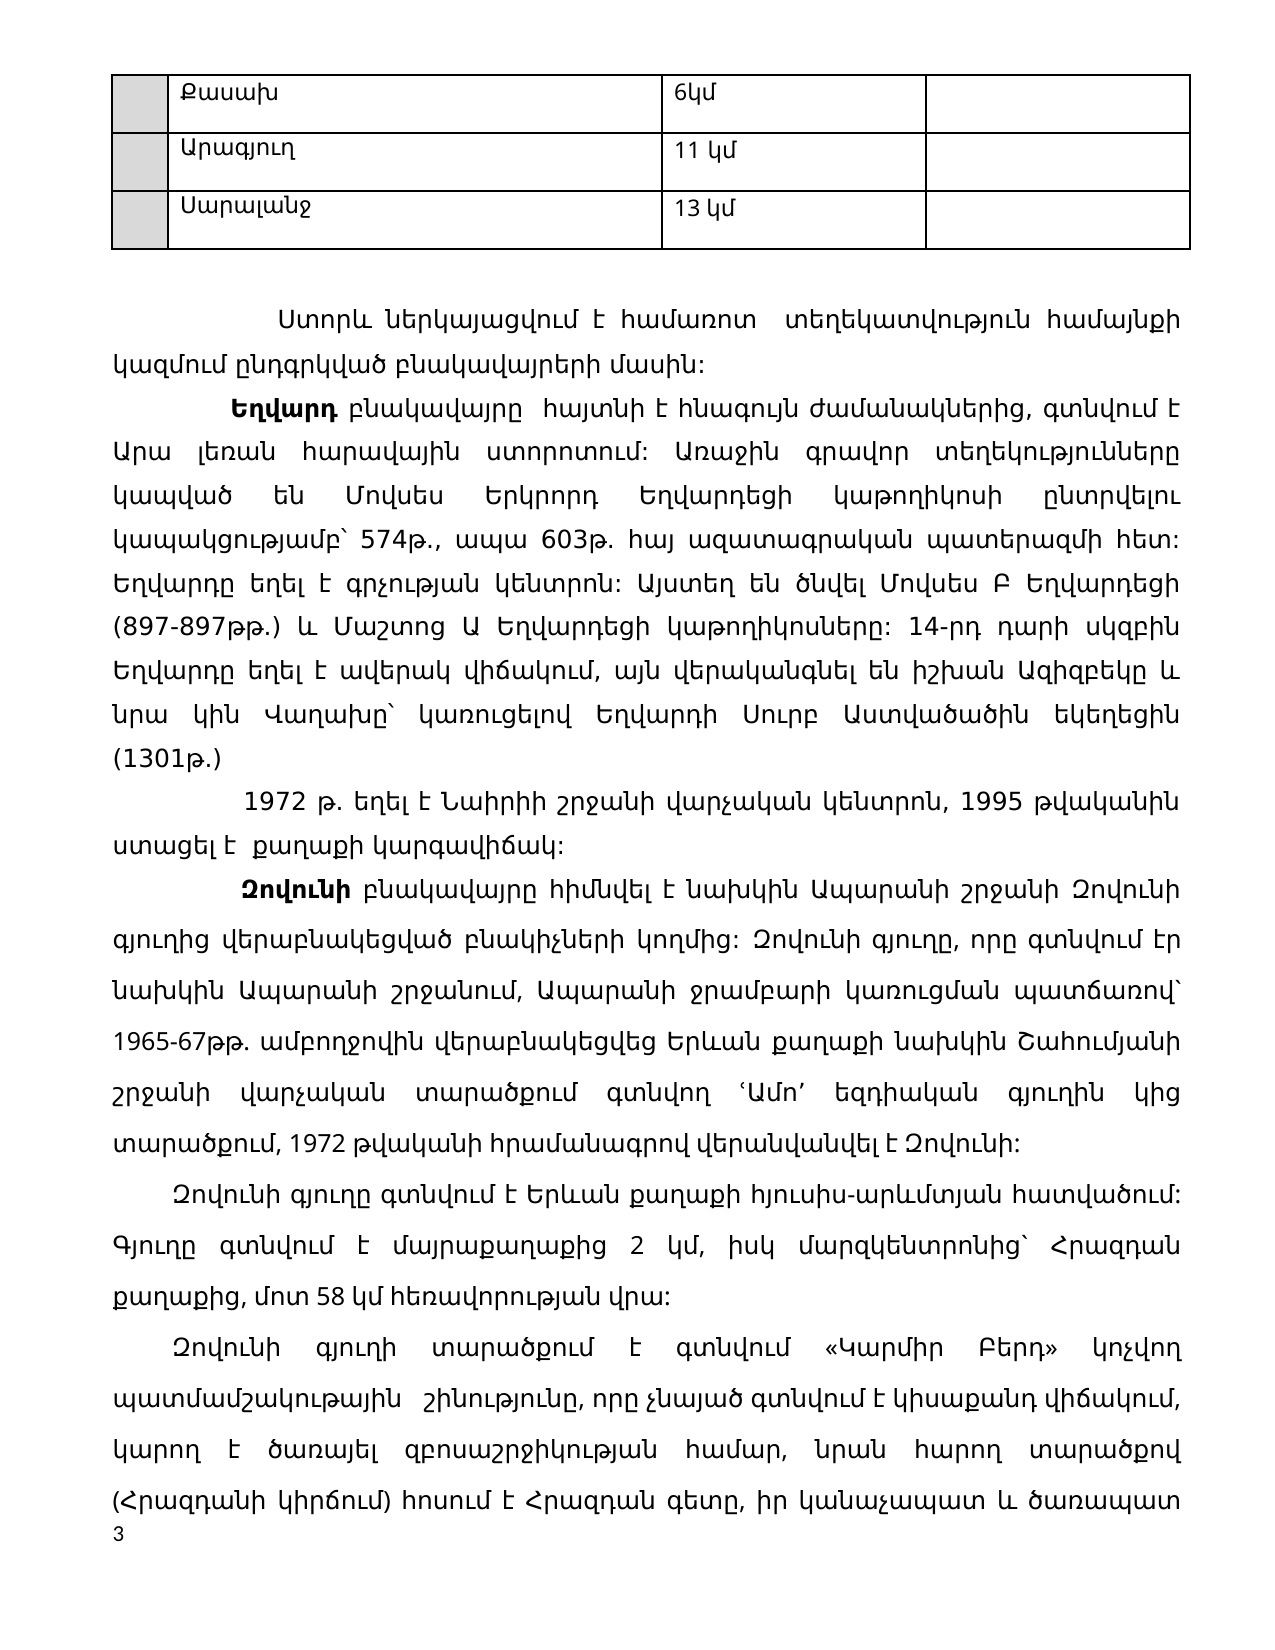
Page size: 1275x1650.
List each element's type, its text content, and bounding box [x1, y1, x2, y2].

text Զովունի գյուղը գտնվում է Երևան քաղաքի հյուսիս-արևմտյան հատվածում: Գյուղը գտնվում է մայրաքաղաքից 2 կմ, իսկ մարզկենտրոնից` Հրազդան քաղաքից, մոտ 58 կմ հեռավորության վրա: [112, 1176, 1181, 1313]
table_cell Քասախ [169, 76, 661, 132]
text Զովունի բնակավայրը հիմնվել է նախկին Ապարանի շրջանի Զովունի գյուղից վերաբնակեցված բնակիչների կողմից: Զովունի գյուղը, որը գտնվում էր նախկին Ապարանի շրջանում, Ապարանի ջրամբարի կառուցման պատճառով` 1965-67թթ. ամբողջովին վերաբնակեցվեց Երևան քաղաքի նախկին Շահումյանի շրջանի վարչական տարածքում գտնվող ՙԱմո՚ եզդիական գյուղին կից տարածքում, 1972 թվականի հրամանագրով վերանվանվել է Զովունի: [112, 875, 1181, 1159]
table_cell Սարալանջ [169, 192, 661, 248]
text 1972 թ. եղել է Նաիրիի շրջանի վարչական կենտրոն, 1995 թվականին ստացել է քաղաքի կարգավիճակ: [112, 788, 1181, 861]
table_cell [113, 192, 167, 248]
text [112, 1329, 1181, 1517]
text Ստորև ներկայացվում է համառոտ տեղեկատվություն համայնքի կազմում ընդգրկված բնակավայրերի մասին: [112, 301, 1181, 379]
table_cell 6կմ [663, 76, 925, 132]
text Եղվարդ բնակավայրը հայտնի է հնագույն ժամանակներից, գտնվում է Արա լեռան հարավային ստորոտում: Առաջին գրավոր տեղեկությունները կապված են Մովսես Երկրորդ Եղվարդեցի կաթողիկոսի ընտրվելու կապակցությամբ՝ 574թ., ապա 603թ. հայ ազատագրական պատերազմի հետ: Եղվարդը եղել է գրչության կենտրոն: Այստեղ են ծնվել Մովսես Բ Եղվարդեցի (897-897թթ.) և Մաշտոց Ա Եղվարդեցի կաթողիկոսները: 14-րդ դարի սկզբին Եղվարդը եղել է ավերակ վիճակում, այն վերականգնել են իշխան Ազիզբեկը և նրա կին Վաղախը՝ կառուցելով Եղվարդի Սուրբ Աստվածածին եկեղեցին (1301թ.) [112, 706, 1181, 773]
text Եղվարդ բնակավայրը հայտնի է հնագույն ժամանակներից, գտնվում է Արա լեռան հարավային ստորոտում: Առաջին գրավոր տեղեկությունները կապված են Մովսես Երկրորդ Եղվարդեցի կաթողիկոսի ընտրվելու կապակցությամբ՝ 574թ., ապա 603թ. հայ ազատագրական պատերազմի հետ: Եղվարդը եղել է գրչության կենտրոն: Այստեղ են ծնվել Մովսես Բ Եղվարդեցի (897-897թթ.) և Մաշտոց Ա Եղվարդեցի կաթողիկոսները: 14-րդ դարի սկզբին Եղվարդը եղել է ավերակ վիճակում, այն վերականգնել են իշխան Ազիզբեկը և նրա կին Վաղախը՝ կառուցելով Եղվարդի Սուրբ Աստվածածին եկեղեցին (1301թ.) [112, 394, 1181, 704]
table_cell 13 կմ [663, 192, 925, 248]
table_cell 11 կմ [663, 134, 925, 190]
table_cell Արագյուղ [169, 134, 661, 190]
table_cell [113, 76, 167, 132]
table_cell [113, 134, 167, 190]
table_cell [927, 192, 1189, 248]
table_cell [927, 76, 1189, 132]
table_cell [927, 134, 1189, 190]
